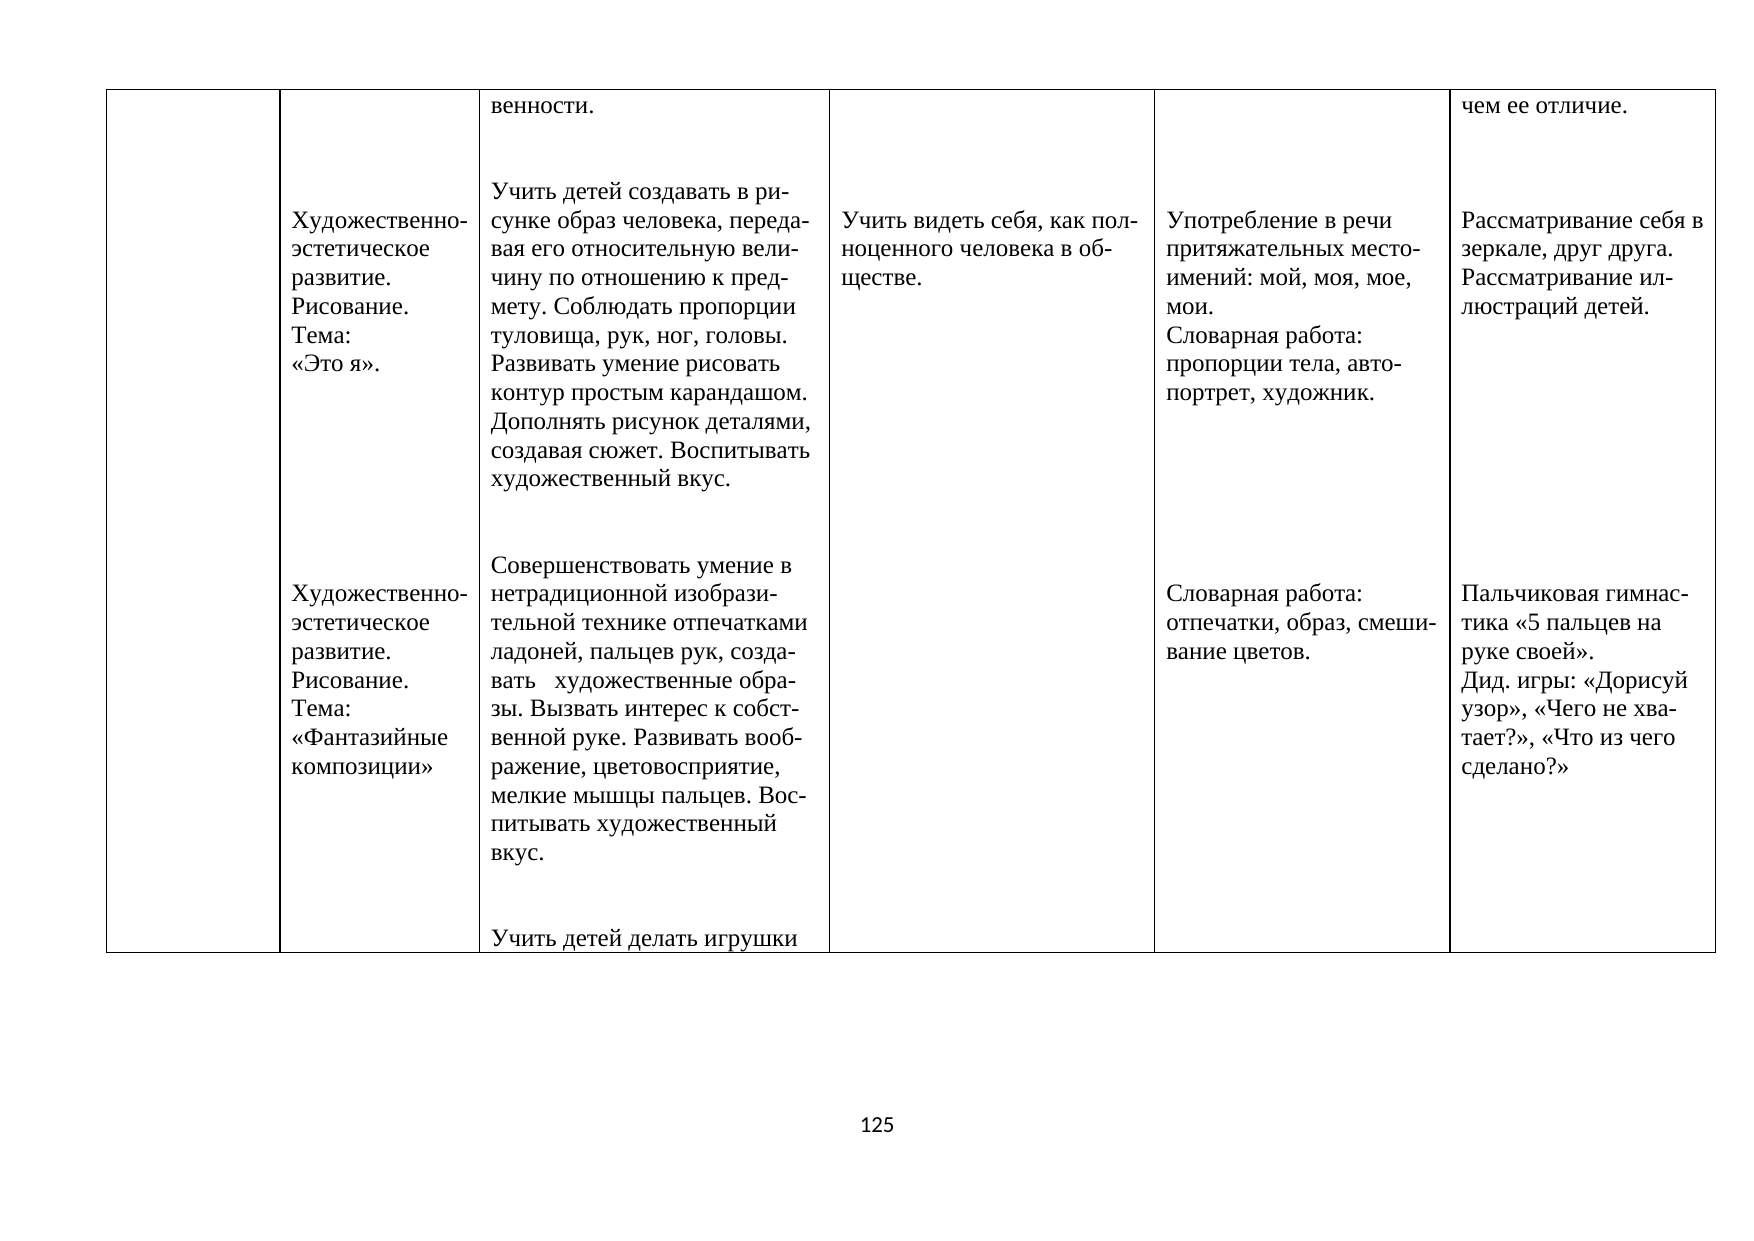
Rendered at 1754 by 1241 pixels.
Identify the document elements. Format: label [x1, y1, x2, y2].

table_cell [1451, 90, 1715, 952]
table_cell [281, 90, 479, 952]
table_cell [107, 90, 279, 952]
table_cell [830, 90, 1154, 952]
table_cell [480, 90, 829, 952]
table_cell [1155, 90, 1449, 952]
